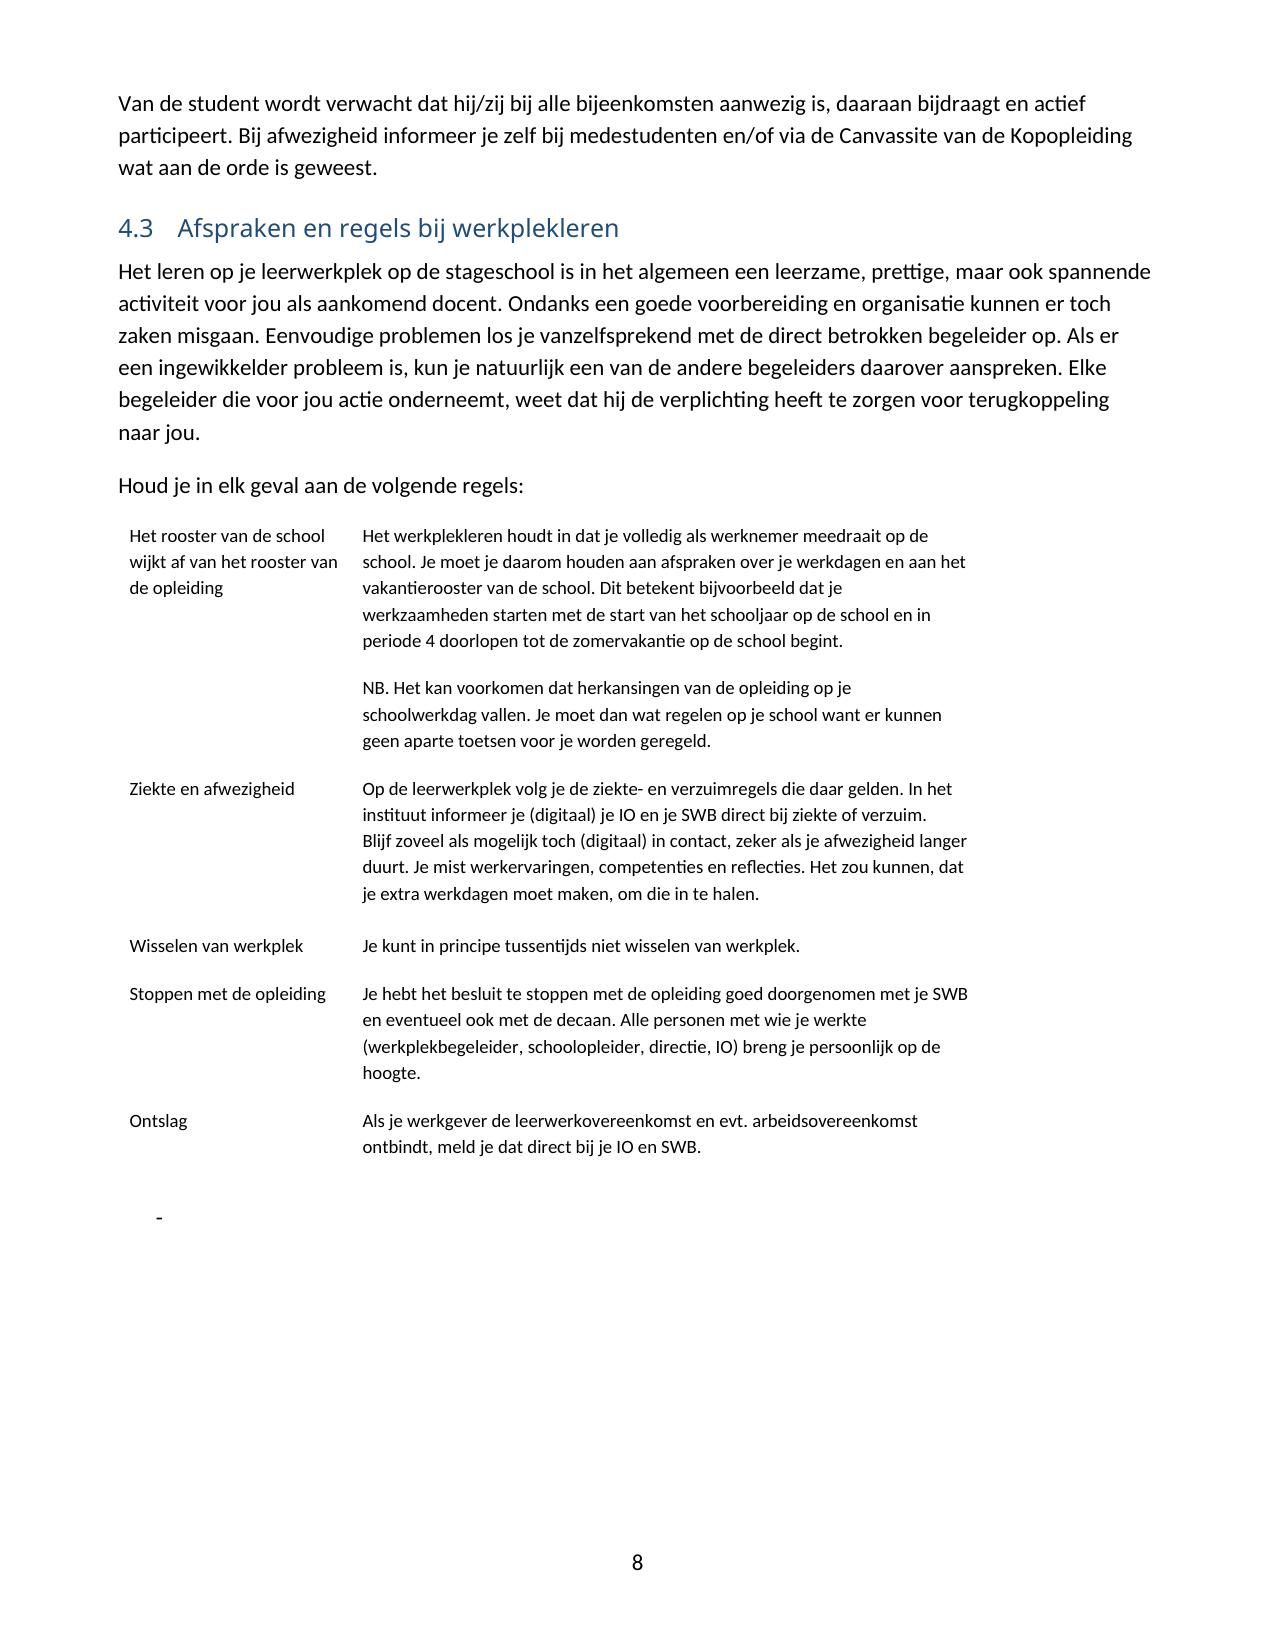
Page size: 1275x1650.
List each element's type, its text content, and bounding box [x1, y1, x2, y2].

table_cell Je kunt in principe tussentijds niet wisselen van werkplek. [351, 935, 981, 982]
text Houd je in elk geval aan de volgende regels: [118, 471, 1157, 499]
table_cell Op de leerwerkplek volg je de ziekte- en verzuimregels die daar gelden. In het instituut informeer je (digitaal) je IO en je SWB direct bij ziekte of verzuim. Blijf zoveel als mogelijk toch (digitaal) in contact, zeker als je afwezigheid langer duurt. Je mist werkervaringen, competenties en reflecties. Het zou kunnen, dat je extra werkdagen moet maken, om die in te halen. [351, 777, 981, 934]
table_cell Ontslag [118, 1109, 351, 1203]
table_cell Wisselen van werkplek [118, 935, 351, 982]
table_cell Als je werkgever de leerwerkovereenkomst en evt. arbeidsovereenkomst ontbindt, meld je dat direct bij je IO en SWB. [351, 1109, 981, 1203]
table_cell Je hebt het besluit te stoppen met de opleiding goed doorgenomen met je SWB en eventueel ook met de decaan. Alle personen met wie je werkte (werkplekbegeleider, schoolopleider, directie, IO) breng je persoonlijk op de hoogte. [351, 982, 981, 1109]
table_cell Ziekte en afwezigheid [118, 777, 351, 934]
subtitle Afspraken en regels bij werkplekleren [118, 210, 1157, 244]
table_cell Stoppen met de opleiding [118, 982, 351, 1109]
table_header Het rooster van de school wijkt af van het rooster van de opleiding [118, 524, 351, 777]
table_header Het werkplekleren houdt in dat je volledig als werknemer meedraait op de school. Je moet je daarom houden aan afspraken over je werkdagen en aan het vakantierooster van de school. Dit betekent bijvoorbeeld dat je werkzaamheden starten met de start van het schooljaar op de school en in periode 4 doorlopen tot de zomervakantie op de school begint. NB. Het kan voorkomen dat herkansingen van de opleiding op je schoolwerkdag vallen. Je moet dan wat regelen op je school want er kunnen geen aparte toetsen voor je worden geregeld. [351, 524, 981, 777]
text Van de student wordt verwacht dat hij/zij bij alle bijeenkomsten aanwezig is, daaraan bijdraagt en actief participeert. Bij afwezigheid informeer je zelf bij medestudenten en/of via de Canvassite van de Kopopleiding wat aan de orde is geweest. [118, 89, 1157, 181]
text Het leren op je leerwerkplek op de stageschool is in het algemeen een leerzame, prettige, maar ook spannende activiteit voor jou als aankomend docent. Ondanks een goede voorbereiding en organisatie kunnen er toch zaken misgaan. Eenvoudige problemen los je vanzelfsprekend met de direct betrokken begeleider op. Als er een ingewikkelder probleem is, kun je natuurlijk een van de andere begeleiders daarover aanspreken. Elke begeleider die voor jou actie onderneemt, weet dat hij de verplichting heeft te zorgen voor terugkoppeling naar jou. [118, 257, 1157, 446]
